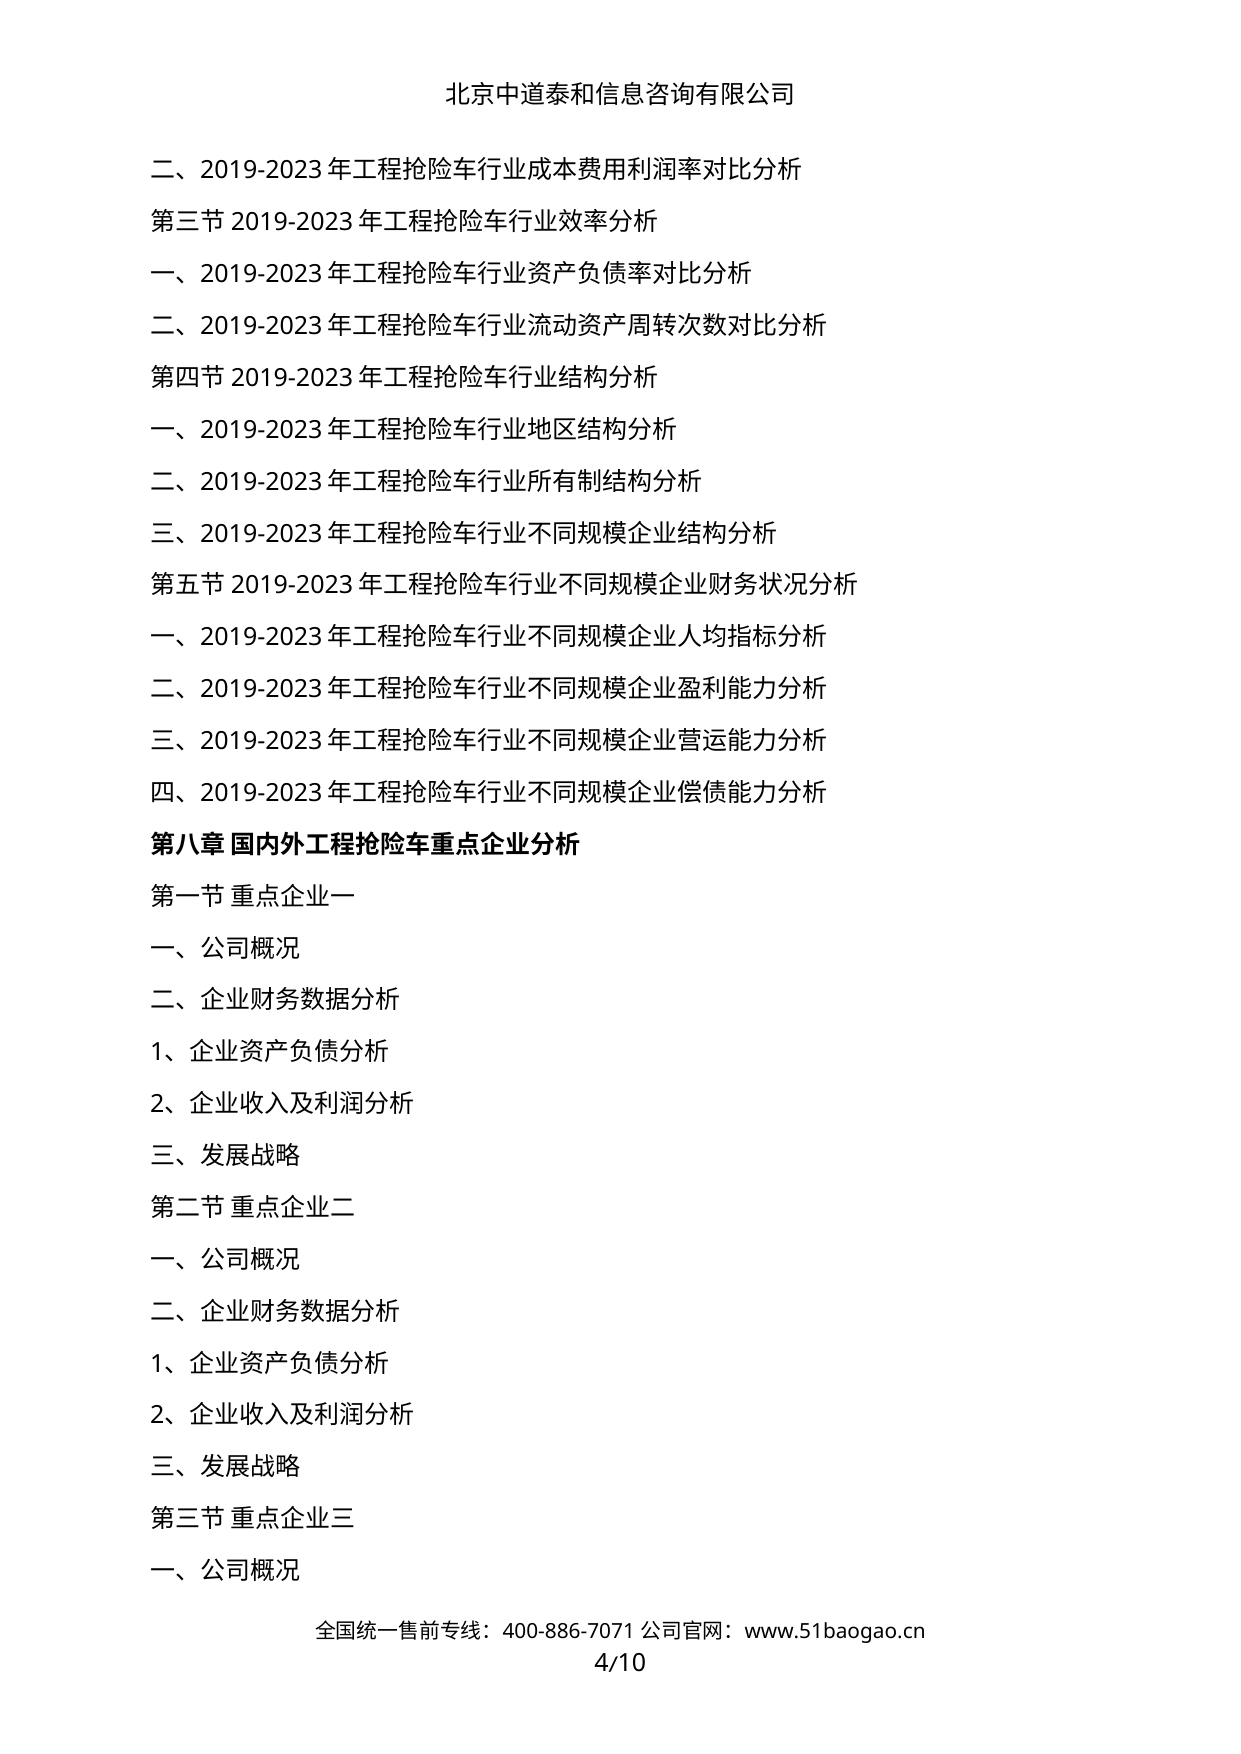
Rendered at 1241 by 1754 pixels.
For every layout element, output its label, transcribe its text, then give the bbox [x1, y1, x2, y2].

text 一、2019-2023年工程抢险车行业不同规模企业人均指标分析 [150, 617, 1090, 653]
text 三、发展战略 [150, 1136, 1090, 1172]
text 四、2019-2023年工程抢险车行业不同规模企业偿债能力分析 [150, 772, 1090, 809]
text 一、2019-2023年工程抢险车行业地区结构分析 [150, 409, 1090, 446]
text 2、企业收入及利润分析 [150, 1084, 1090, 1120]
text 第三节 重点企业三 [150, 1499, 1090, 1535]
text 二、2019-2023年工程抢险车行业流动资产周转次数对比分析 [150, 306, 1090, 342]
text 2、企业收入及利润分析 [150, 1395, 1090, 1431]
text 二、2019-2023年工程抢险车行业所有制结构分析 [150, 461, 1090, 497]
text 1、企业资产负债分析 [150, 1032, 1090, 1068]
text 二、2019-2023年工程抢险车行业成本费用利润率对比分析 [150, 150, 1090, 186]
text 三、2019-2023年工程抢险车行业不同规模企业结构分析 [150, 513, 1090, 549]
text 一、公司概况 [150, 928, 1090, 964]
text 三、发展战略 [150, 1447, 1090, 1483]
text 第三节 2019-2023年工程抢险车行业效率分析 [150, 202, 1090, 238]
text 二、2019-2023年工程抢险车行业不同规模企业盈利能力分析 [150, 669, 1090, 705]
text 一、公司概况 [150, 1551, 1090, 1587]
text 第一节 重点企业一 [150, 876, 1090, 912]
text 1、企业资产负债分析 [150, 1343, 1090, 1379]
text 第五节 2019-2023年工程抢险车行业不同规模企业财务状况分析 [150, 565, 1090, 601]
text 第八章 国内外工程抢险车重点企业分析 [150, 824, 1090, 861]
text 一、公司概况 [150, 1239, 1090, 1276]
text 第四节 2019-2023年工程抢险车行业结构分析 [150, 357, 1090, 394]
text 一、2019-2023年工程抢险车行业资产负债率对比分析 [150, 254, 1090, 290]
text 三、2019-2023年工程抢险车行业不同规模企业营运能力分析 [150, 721, 1090, 757]
text 二、企业财务数据分析 [150, 1291, 1090, 1327]
text 第二节 重点企业二 [150, 1187, 1090, 1224]
text 二、企业财务数据分析 [150, 980, 1090, 1016]
